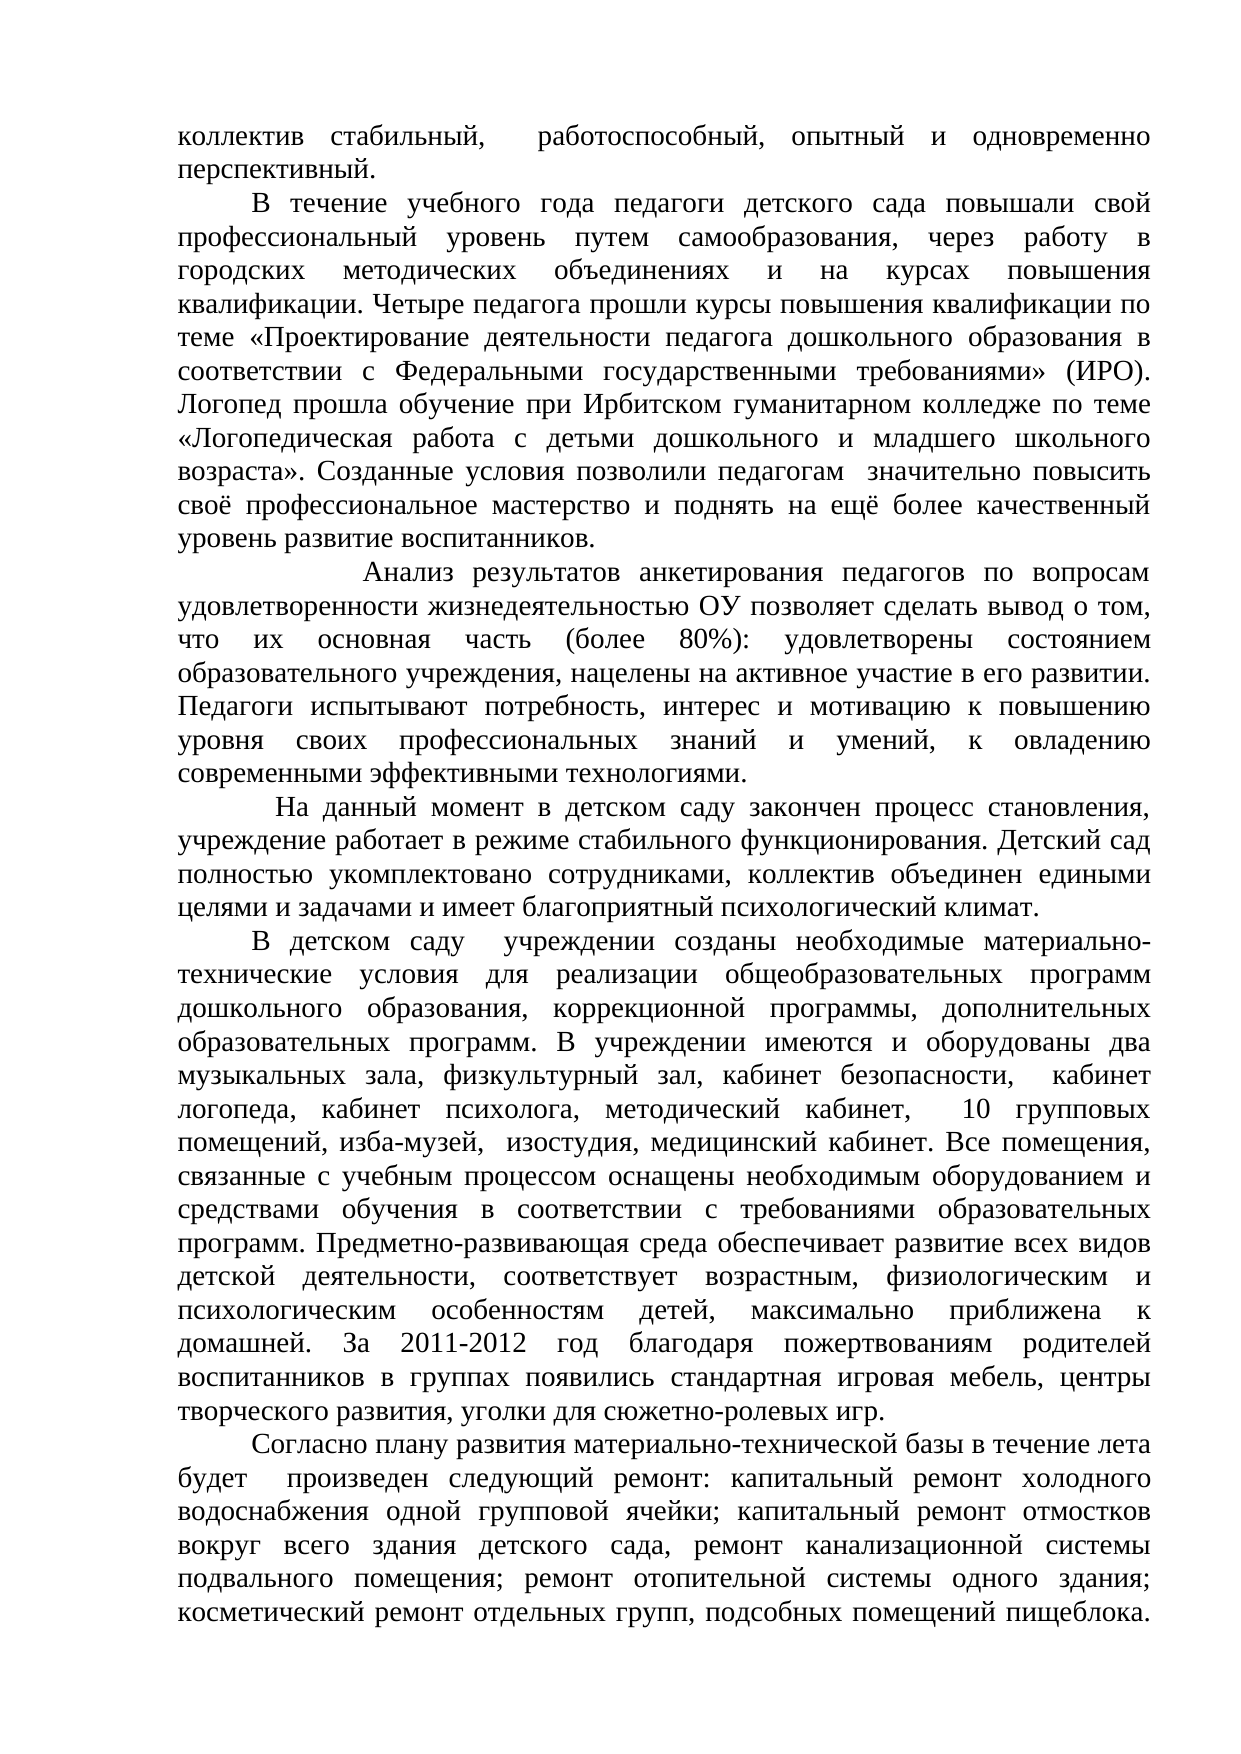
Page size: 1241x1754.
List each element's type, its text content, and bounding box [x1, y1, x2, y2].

text В течение учебного года педагоги детского сада повышали свой профессиональный уровень путем самообразования, через работу в городских методических объединениях и на курсах повышения квалификации. Четыре педагога прошли курсы повышения квалификации по теме «Проектирование деятельности педагога дошкольного образования в соответствии с Федеральными государственными требованиями» (ИРО). Логопед прошла обучение при Ирбитском гуманитарном колледже по теме «Логопедическая работа с детьми дошкольного и младшего школьного возраста». Созданные условия позволили педагогам значительно повысить своё профессиональное мастерство и поднять на ещё более качественный уровень развитие воспитанников. [177, 185, 1152, 554]
text В детском саду учреждении созданы необходимые материально-технические условия для реализации общеобразовательных программ дошкольного образования, коррекционной программы, дополнительных образовательных программ. В учреждении имеются и оборудованы два музыкальных зала, физкультурный зал, кабинет безопасности, кабинет логопеда, кабинет психолога, методический кабинет, 10 групповых помещений, изба-музей, изостудия, медицинский кабинет. Все помещения, связанные с учебным процессом оснащены необходимым оборудованием и средствами обучения в соответствии с требованиями образовательных программ. Предметно-развивающая среда обеспечивает развитие всех видов детской деятельности, соответствует возрастным, физиологическим и психологическим особенностям детей, максимально приближена к домашней. За 2011-2012 год благодаря пожертвованиям родителей воспитанников в группах появились стандартная игровая мебель, центры творческого развития, уголки для сюжетно-ролевых игр. [177, 923, 1152, 1426]
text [177, 1426, 1152, 1627]
text На данный момент в детском саду закончен процесс становления, учреждение работает в режиме стабильного функционирования. Детский сад полностью укомплектовано сотрудниками, коллектив объединен едиными целями и задачами и имеет благоприятный психологический климат. [177, 789, 1152, 923]
text Анализ результатов анкетирования педагогов по вопросам удовлетворенности жизнедеятельностью ОУ позволяет сделать вывод о том, что их основная часть (более 80%): удовлетворены состоянием образовательного учреждения, нацелены на активное участие в его развитии. Педагоги испытывают потребность, интерес и мотивацию к повышению уровня своих профессиональных знаний и умений, к овладению современными эффективными технологиями. [177, 554, 1152, 789]
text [177, 118, 1152, 185]
